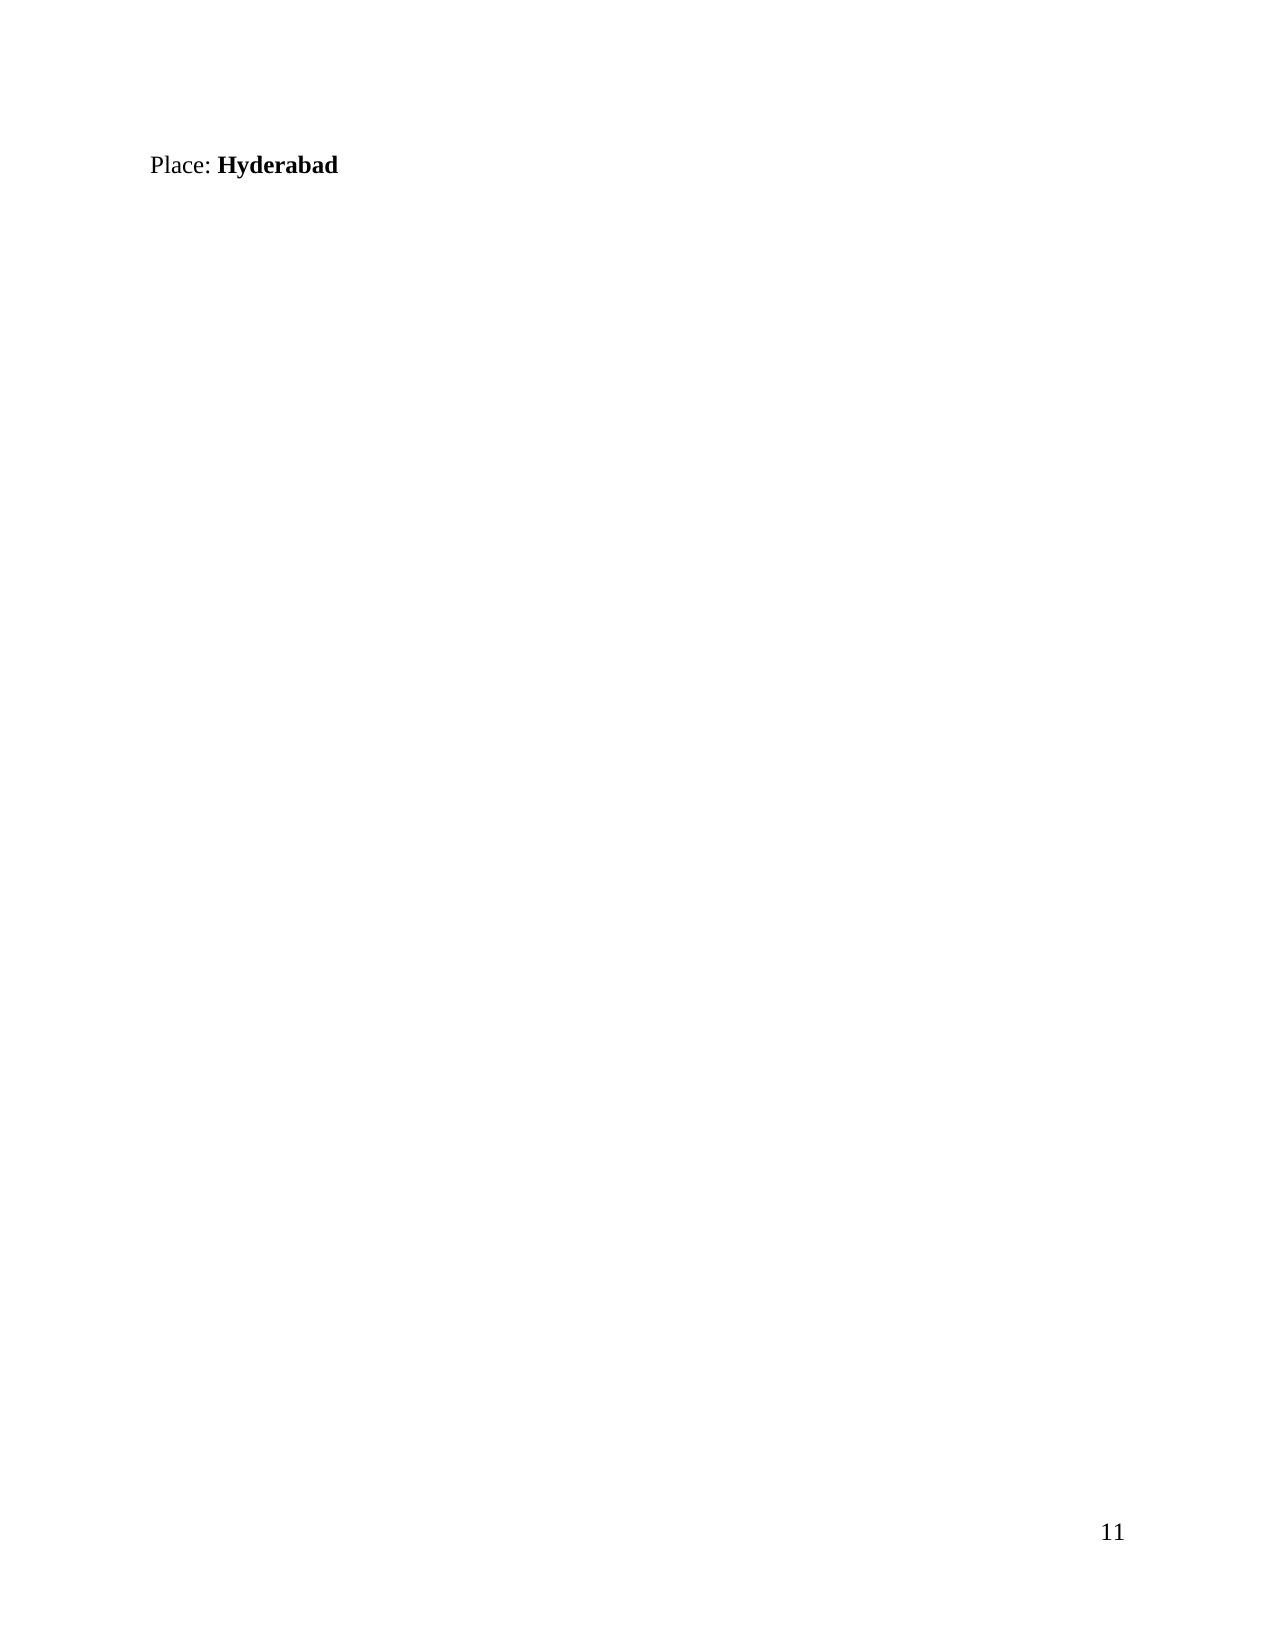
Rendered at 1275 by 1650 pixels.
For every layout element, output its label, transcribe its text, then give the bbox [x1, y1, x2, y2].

text Place: Hyderabad [150, 150, 1125, 179]
